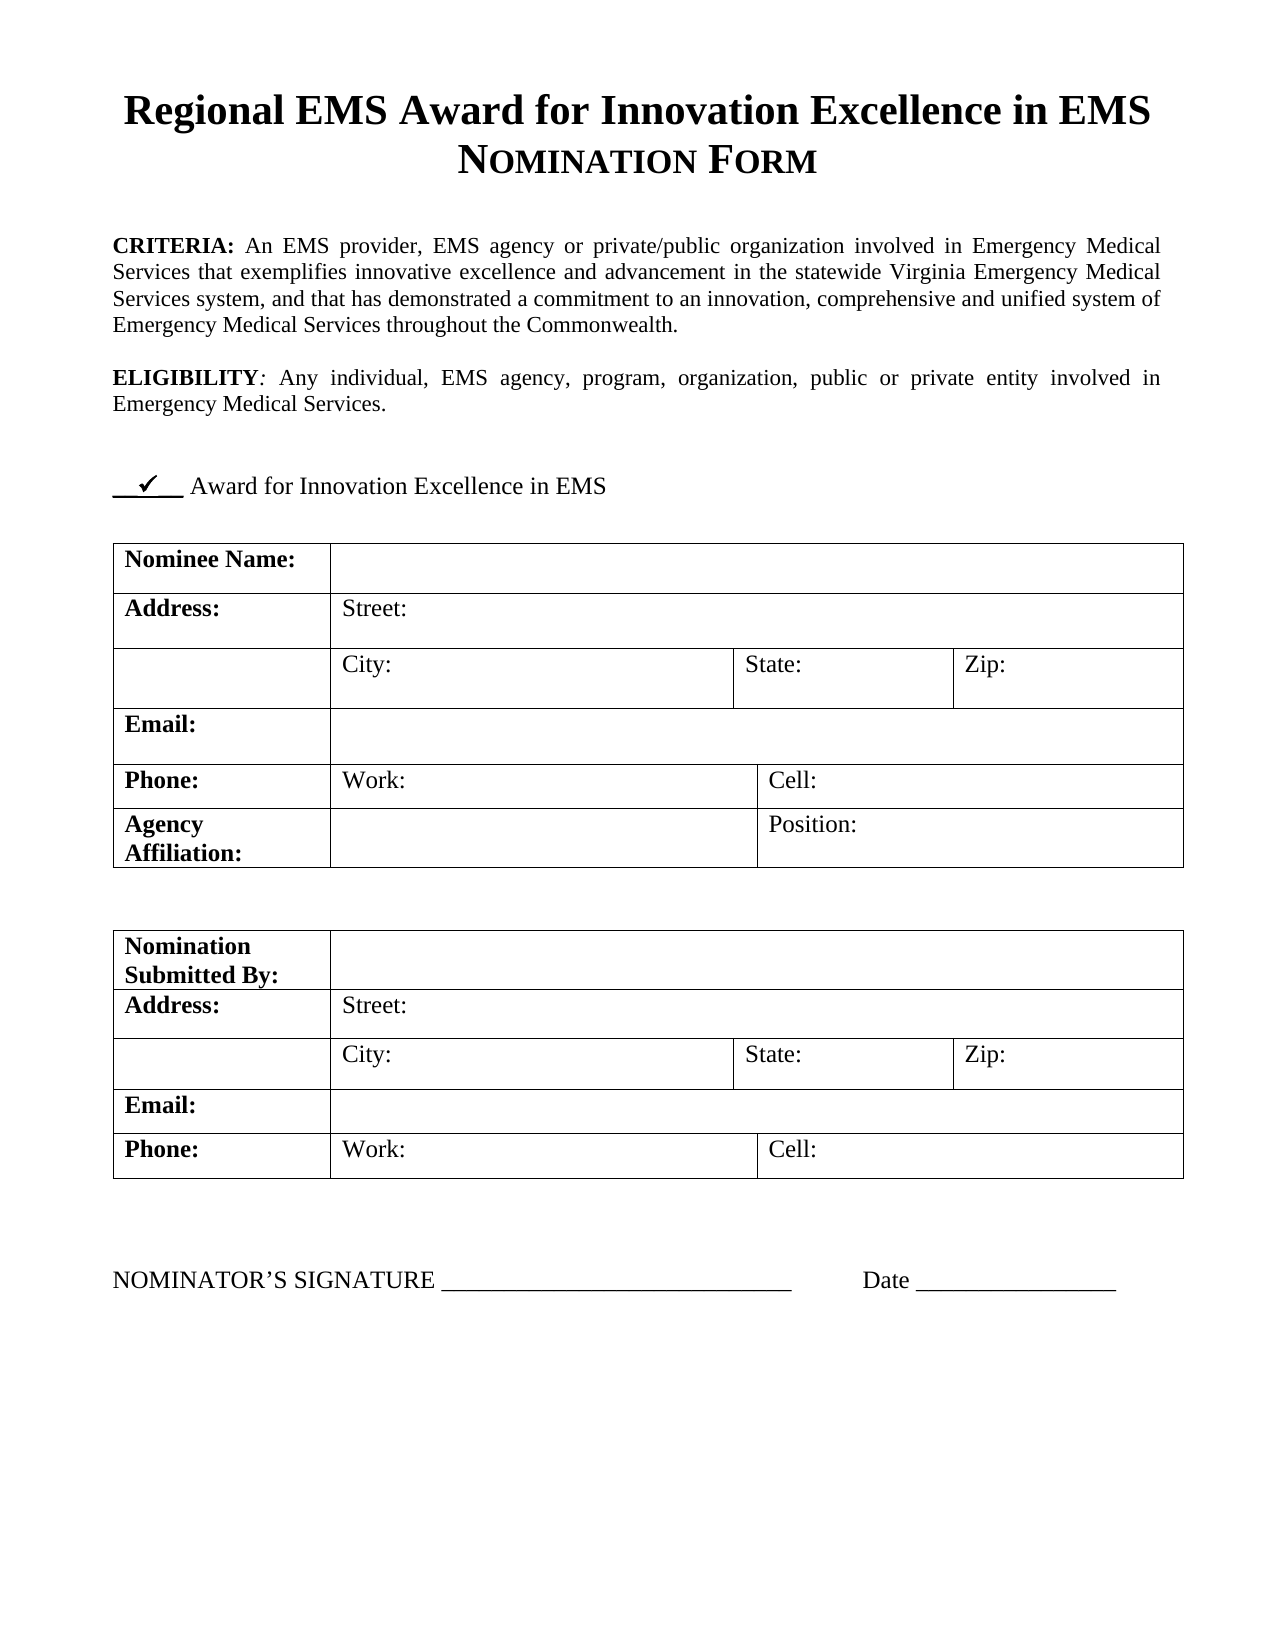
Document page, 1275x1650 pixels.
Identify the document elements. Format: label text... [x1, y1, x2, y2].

text Regional EMS Award for Innovation Excellence in EMS [112, 84, 1162, 133]
table_cell Cell: [758, 765, 1183, 808]
table_cell Address: [114, 990, 330, 1038]
table_cell Agency Affiliation: [114, 809, 330, 867]
table_header [331, 931, 1183, 989]
table_cell [331, 709, 1183, 764]
text CRITERIA: An EMS provider, EMS agency or private/public organization involved in Emergency Medical Services that exemplifies innovative excellence and advancement in the statewide Virginia Emergency Medical Services system, and that has demonstrated a commitment to an innovation, comprehensive and unified system of Emergency Medical Services throughout the Commonwealth. [112, 232, 1162, 337]
table_cell Email: [114, 1090, 330, 1133]
table_cell State: [734, 649, 953, 708]
table_cell Position: [758, 809, 1183, 867]
table_header Nomination Submitted By: [114, 931, 330, 989]
table_cell Address: [114, 594, 330, 648]
table_cell Work: [331, 1134, 757, 1177]
table_cell Cell: [758, 1134, 1183, 1177]
text ____ Award for Innovation Excellence in EMS [112, 471, 1162, 500]
table_header [331, 544, 1183, 592]
table_cell Email: [114, 709, 330, 764]
table_cell City: [331, 1039, 733, 1089]
table_cell [114, 649, 330, 708]
table_cell City: [331, 649, 733, 708]
text ELIGIBILITY: Any individual, EMS agency, program, organization, public or private entity involved in Emergency Medical Services. [112, 364, 1162, 416]
table_cell Work: [331, 765, 757, 808]
table_cell Zip: [954, 649, 1183, 708]
table_cell State: [734, 1039, 953, 1089]
table_cell [114, 1039, 330, 1089]
table_cell [331, 809, 757, 867]
text NOMINATOR’S SIGNATURE ____________________________ Date ________________ [112, 1265, 1162, 1293]
table_cell [331, 1090, 1183, 1133]
table_cell Street: [331, 594, 1183, 648]
text Nomination Form [112, 133, 1162, 183]
table_cell Street: [331, 990, 1183, 1038]
table_cell Zip: [954, 1039, 1183, 1089]
table_header Nominee Name: [114, 544, 330, 592]
table_cell Phone: [114, 765, 330, 808]
table_cell Phone: [114, 1134, 330, 1177]
